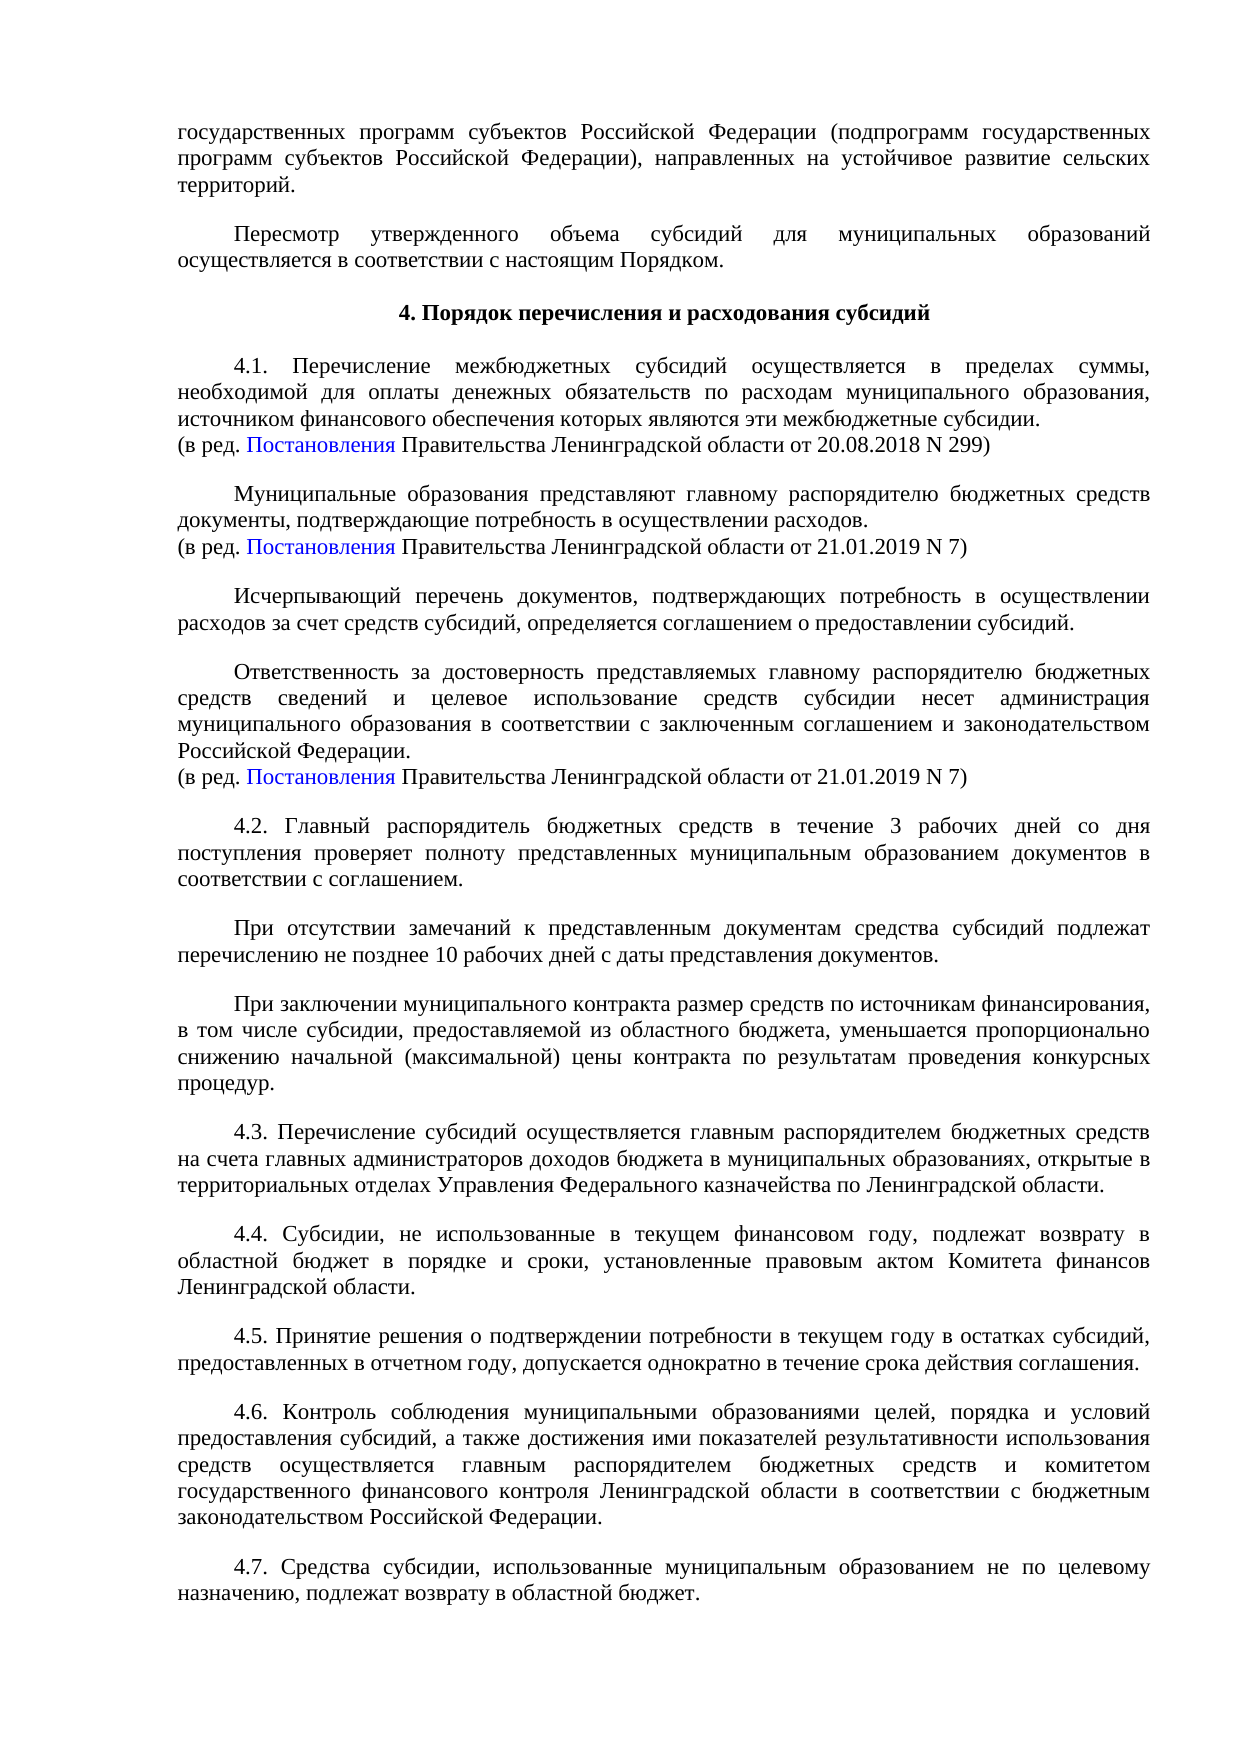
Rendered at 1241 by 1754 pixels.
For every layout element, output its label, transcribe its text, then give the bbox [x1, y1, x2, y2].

text Муниципальные образования представляют главному распорядителю бюджетных средств документы, подтверждающие потребность в осуществлении расходов. [177, 480, 1152, 533]
text При отсутствии замечаний к представленным документам средства субсидий подлежат перечислению не позднее 10 рабочих дней с даты представления документов. [177, 914, 1152, 967]
text 4.7. Средства субсидии, использованные муниципальным образованием не по целевому назначению, подлежат возврату в областной бюджет. [177, 1553, 1152, 1605]
text 4.2. Главный распорядитель бюджетных средств в течение 3 рабочих дней со дня поступления проверяет полноту представленных муниципальным образованием документов в соответствии с соглашением. [177, 812, 1152, 892]
text 4.6. Контроль соблюдения муниципальными образованиями целей, порядка и условий предоставления субсидий, а также достижения ими показателей результативности использования средств осуществляется главным распорядителем бюджетных средств и комитетом государственного финансового контроля Ленинградской области в соответствии с бюджетным законодательством Российской Федерации. [177, 1398, 1152, 1530]
text Ответственность за достоверность представляемых главному распорядителю бюджетных средств сведений и целевое использование средств субсидии несет администрация муниципального образования в соответствии с заключенным соглашением и законодательством Российской Федерации. [177, 658, 1152, 763]
text (в ред. Постановления Правительства Ленинградской области от 21.01.2019 N 7) [177, 533, 1152, 559]
text Пересмотр утвержденного объема субсидий для муниципальных образований осуществляется в соответствии с настоящим Порядком. [177, 220, 1152, 273]
text (в ред. Постановления Правительства Ленинградской области от 21.01.2019 N 7) [177, 763, 1152, 789]
text При заключении муниципального контракта размер средств по источникам финансирования, в том числе субсидии, предоставляемой из областного бюджета, уменьшается пропорционально снижению начальной (максимальной) цены контракта по результатам проведения конкурсных процедур. [177, 990, 1152, 1096]
title 4. Порядок перечисления и расходования субсидий [177, 299, 1152, 326]
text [177, 118, 1152, 197]
text 4.5. Принятие решения о подтверждении потребности в текущем году в остатках субсидий, предоставленных в отчетном году, допускается однократно в течение срока действия соглашения. [177, 1322, 1152, 1375]
text 4.4. Субсидии, не использованные в текущем финансовом году, подлежат возврату в областной бюджет в порядке и сроки, установленные правовым актом Комитета финансов Ленинградской области. [177, 1220, 1152, 1299]
text Исчерпывающий перечень документов, подтверждающих потребность в осуществлении расходов за счет средств субсидий, определяется соглашением о предоставлении субсидий. [177, 582, 1152, 635]
text 4.3. Перечисление субсидий осуществляется главным распорядителем бюджетных средств на счета главных администраторов доходов бюджета в муниципальных образованиях, открытые в территориальных отделах Управления Федерального казначейства по Ленинградской области. [177, 1118, 1152, 1197]
text (в ред. Постановления Правительства Ленинградской области от 20.08.2018 N 299) [177, 431, 1152, 457]
text 4.1. Перечисление межбюджетных субсидий осуществляется в пределах суммы, необходимой для оплаты денежных обязательств по расходам муниципального образования, источником финансового обеспечения которых являются эти межбюджетные субсидии. [177, 352, 1152, 431]
